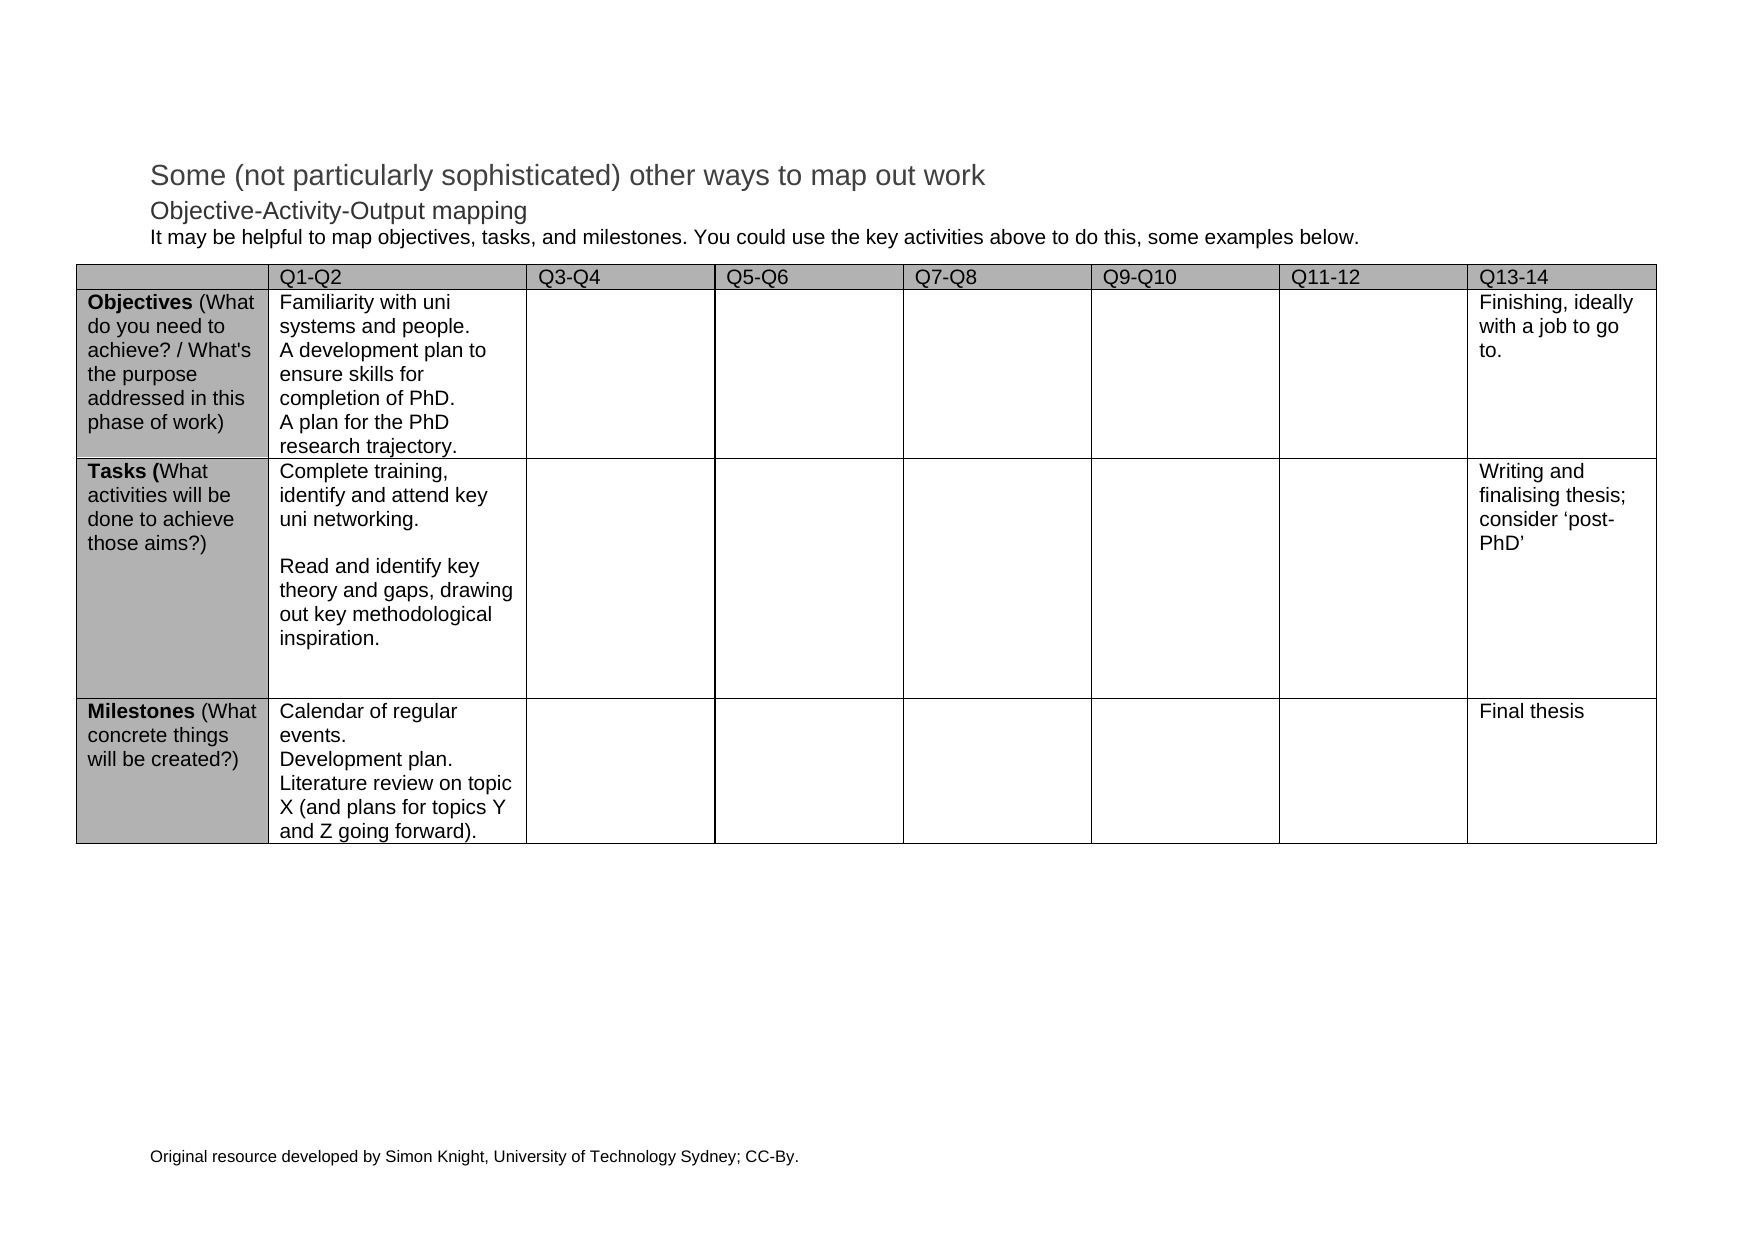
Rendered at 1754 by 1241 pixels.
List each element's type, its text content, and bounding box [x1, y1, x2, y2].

table_cell [716, 699, 903, 843]
table_cell [1092, 699, 1279, 843]
table_cell [716, 459, 903, 698]
table_header Q7-Q8 [904, 265, 1091, 289]
table_cell Tasks (What activities will be done to achieve those aims?​) [77, 459, 268, 698]
table_cell [904, 699, 1091, 843]
table_cell [527, 459, 714, 698]
subtitle Objective-Activity-Output mapping [150, 196, 1604, 225]
table_header Q3-Q4 [527, 265, 714, 289]
table_cell [716, 290, 903, 457]
table_header [77, 265, 268, 289]
table_cell [1092, 459, 1279, 698]
table_cell Familiarity with uni systems and people. A development plan to ensure skills for completion of PhD. A plan for the PhD research trajectory. [269, 290, 526, 457]
subtitle Some (not particularly sophisticated) other ways to map out work [150, 158, 1604, 192]
table_cell [527, 699, 714, 843]
text It may be helpful to map objectives, tasks, and milestones. You could use the key activities above to do this, some examples below. [150, 225, 1604, 249]
table_header Q9-Q10 [1092, 265, 1279, 289]
table_header Q5-Q6 [716, 265, 903, 289]
table_cell Complete training, identify and attend key uni networking. Read and identify key theory and gaps, drawing out key methodological inspiration. [269, 459, 526, 698]
table_cell Milestones (What concrete things will be created?) [77, 699, 268, 843]
table_header Q13-14 [1468, 265, 1656, 289]
table_cell [1092, 290, 1279, 457]
table_header Q1-Q2 [269, 265, 526, 289]
table_cell Writing and finalising thesis; consider ‘post-PhD’ [1468, 459, 1656, 698]
table_cell Final thesis [1468, 699, 1656, 843]
table_cell [1280, 290, 1467, 457]
table_cell [527, 290, 714, 457]
table_cell [1280, 699, 1467, 843]
table_cell [1280, 459, 1467, 698]
table_cell Objectives (What do you need to achieve? / What's the purpose addressed in this phase of work​) [77, 290, 268, 457]
table_cell [904, 459, 1091, 698]
table_cell Calendar of regular events. Development plan. Literature review on topic X (and plans for topics Y and Z going forward). [269, 699, 526, 843]
table_cell Finishing, ideally with a job to go to. [1468, 290, 1656, 457]
table_header Q11-12 [1280, 265, 1467, 289]
table_cell [904, 290, 1091, 457]
